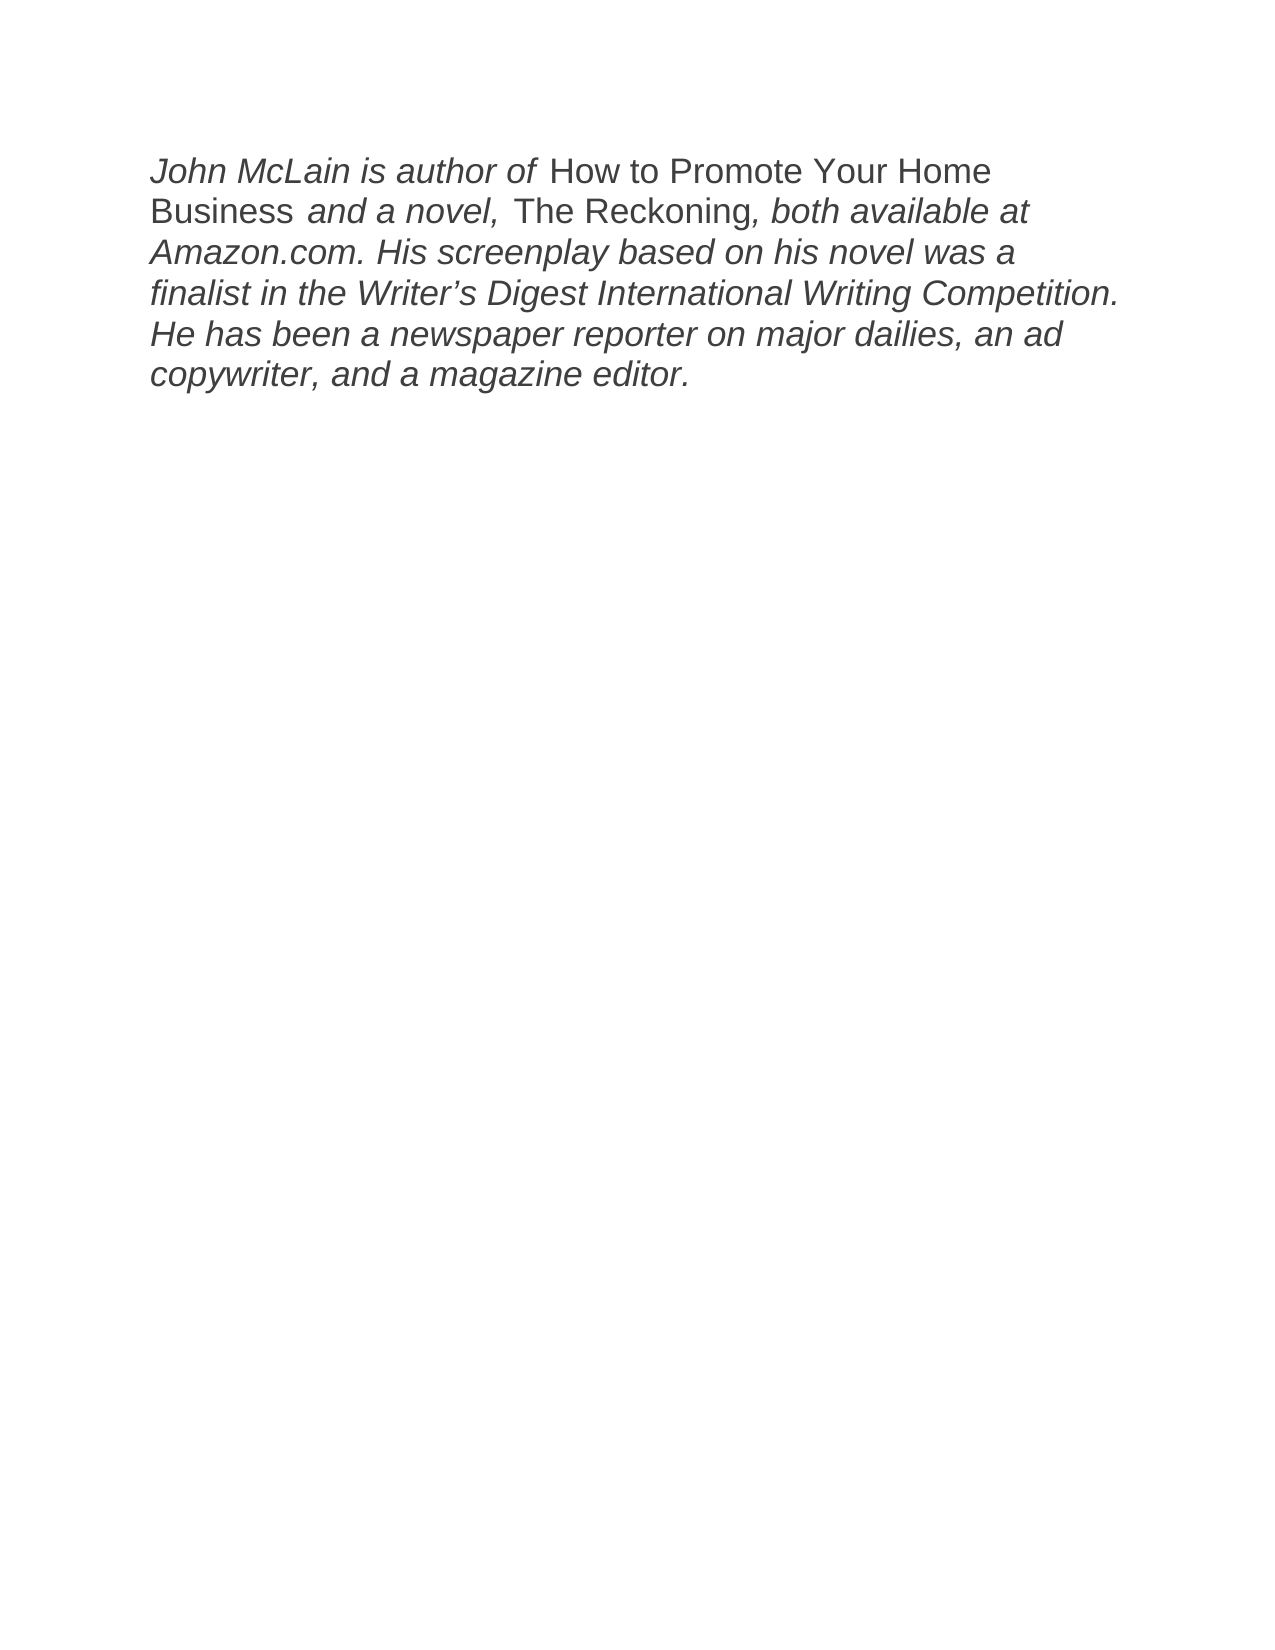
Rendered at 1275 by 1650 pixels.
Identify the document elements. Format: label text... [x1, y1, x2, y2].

text John McLain is author of How to Promote Your Home Business and a novel, The Reckoning, both available at Amazon.com. His screenplay based on his novel was a finalist in the Writer’s Digest International Writing Competition. He has been a newspaper reporter on major dailies, an ad copywriter, and a magazine editor. [150, 150, 1125, 394]
